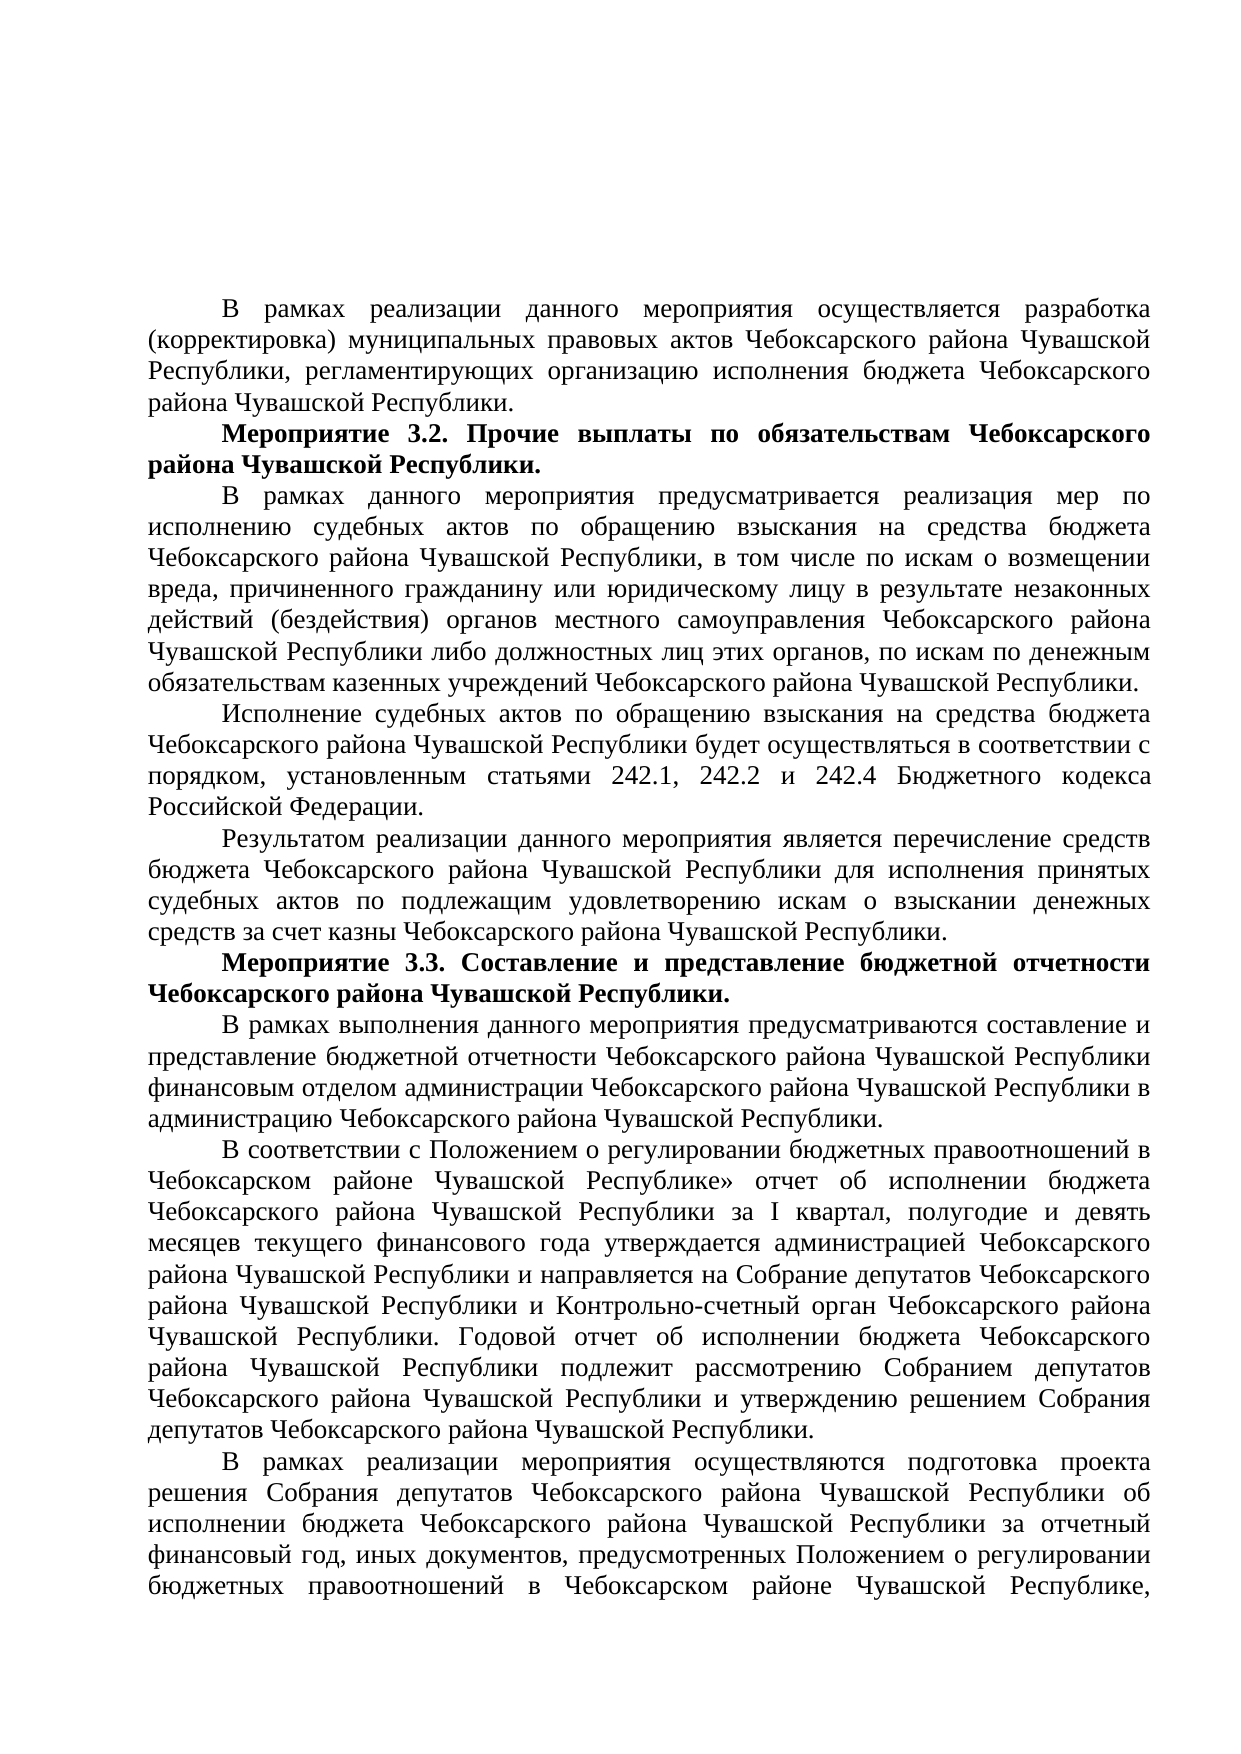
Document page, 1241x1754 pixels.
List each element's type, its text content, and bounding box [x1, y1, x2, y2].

text Исполнение судебных актов по обращению взыскания на средства бюджета Чебоксарского района Чувашской Республики будет осуществляться в соответствии с порядком, установленным статьями 242.1, 242.2 и 242.4 Бюджетного кодекса Российской Федерации. [148, 697, 1152, 822]
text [148, 1444, 1152, 1600]
text В рамках реализации данного мероприятия осуществляется разработка (корректировка) муниципальных правовых актов Чебоксарского района Чувашской Республики, регламентирующих организацию исполнения бюджета Чебоксарского района Чувашской Республики. [148, 292, 1152, 417]
text В соответствии с Положением о регулировании бюджетных правоотношений в Чебоксарском районе Чувашской Республике» отчет об исполнении бюджета Чебоксарского района Чувашской Республики за I квартал, полугодие и девять месяцев текущего финансового года утверждается администрацией Чебоксарского района Чувашской Республики и направляется на Собрание депутатов Чебоксарского района Чувашской Республики и Контрольно-счетный орган Чебоксарского района Чувашской Республики. Годовой отчет об исполнении бюджета Чебоксарского района Чувашской Республики подлежит рассмотрению Собранием депутатов Чебоксарского района Чувашской Республики и утверждению решением Собрания депутатов Чебоксарского района Чувашской Республики. [148, 1133, 1152, 1444]
text Мероприятие 3.2. Прочие выплаты по обязательствам Чебоксарского района Чувашской Республики. [148, 417, 1152, 479]
text Результатом реализации данного мероприятия является перечисление средств бюджета Чебоксарского района Чувашской Республики для исполнения принятых судебных актов по подлежащим удовлетворению искам о взыскании денежных средств за счет казны Чебоксарского района Чувашской Республики. [148, 822, 1152, 946]
text В рамках выполнения данного мероприятия предусматриваются составление и представление бюджетной отчетности Чебоксарского района Чувашской Республики финансовым отделом администрации Чебоксарского района Чувашской Республики в администрацию Чебоксарского района Чувашской Республики. [148, 1008, 1152, 1133]
text Мероприятие 3.3. Составление и представление бюджетной отчетности Чебоксарского района Чувашской Республики. [148, 946, 1152, 1008]
text В рамках данного мероприятия предусматривается реализация мер по исполнению судебных актов по обращению взыскания на средства бюджета Чебоксарского района Чувашской Республики, в том числе по искам о возмещении вреда, причиненного гражданину или юридическому лицу в результате незаконных действий (бездействия) органов местного самоуправления Чебоксарского района Чувашской Республики либо должностных лиц этих органов, по искам по денежным обязательствам казенных учреждений Чебоксарского района Чувашской Республики. [148, 479, 1152, 697]
